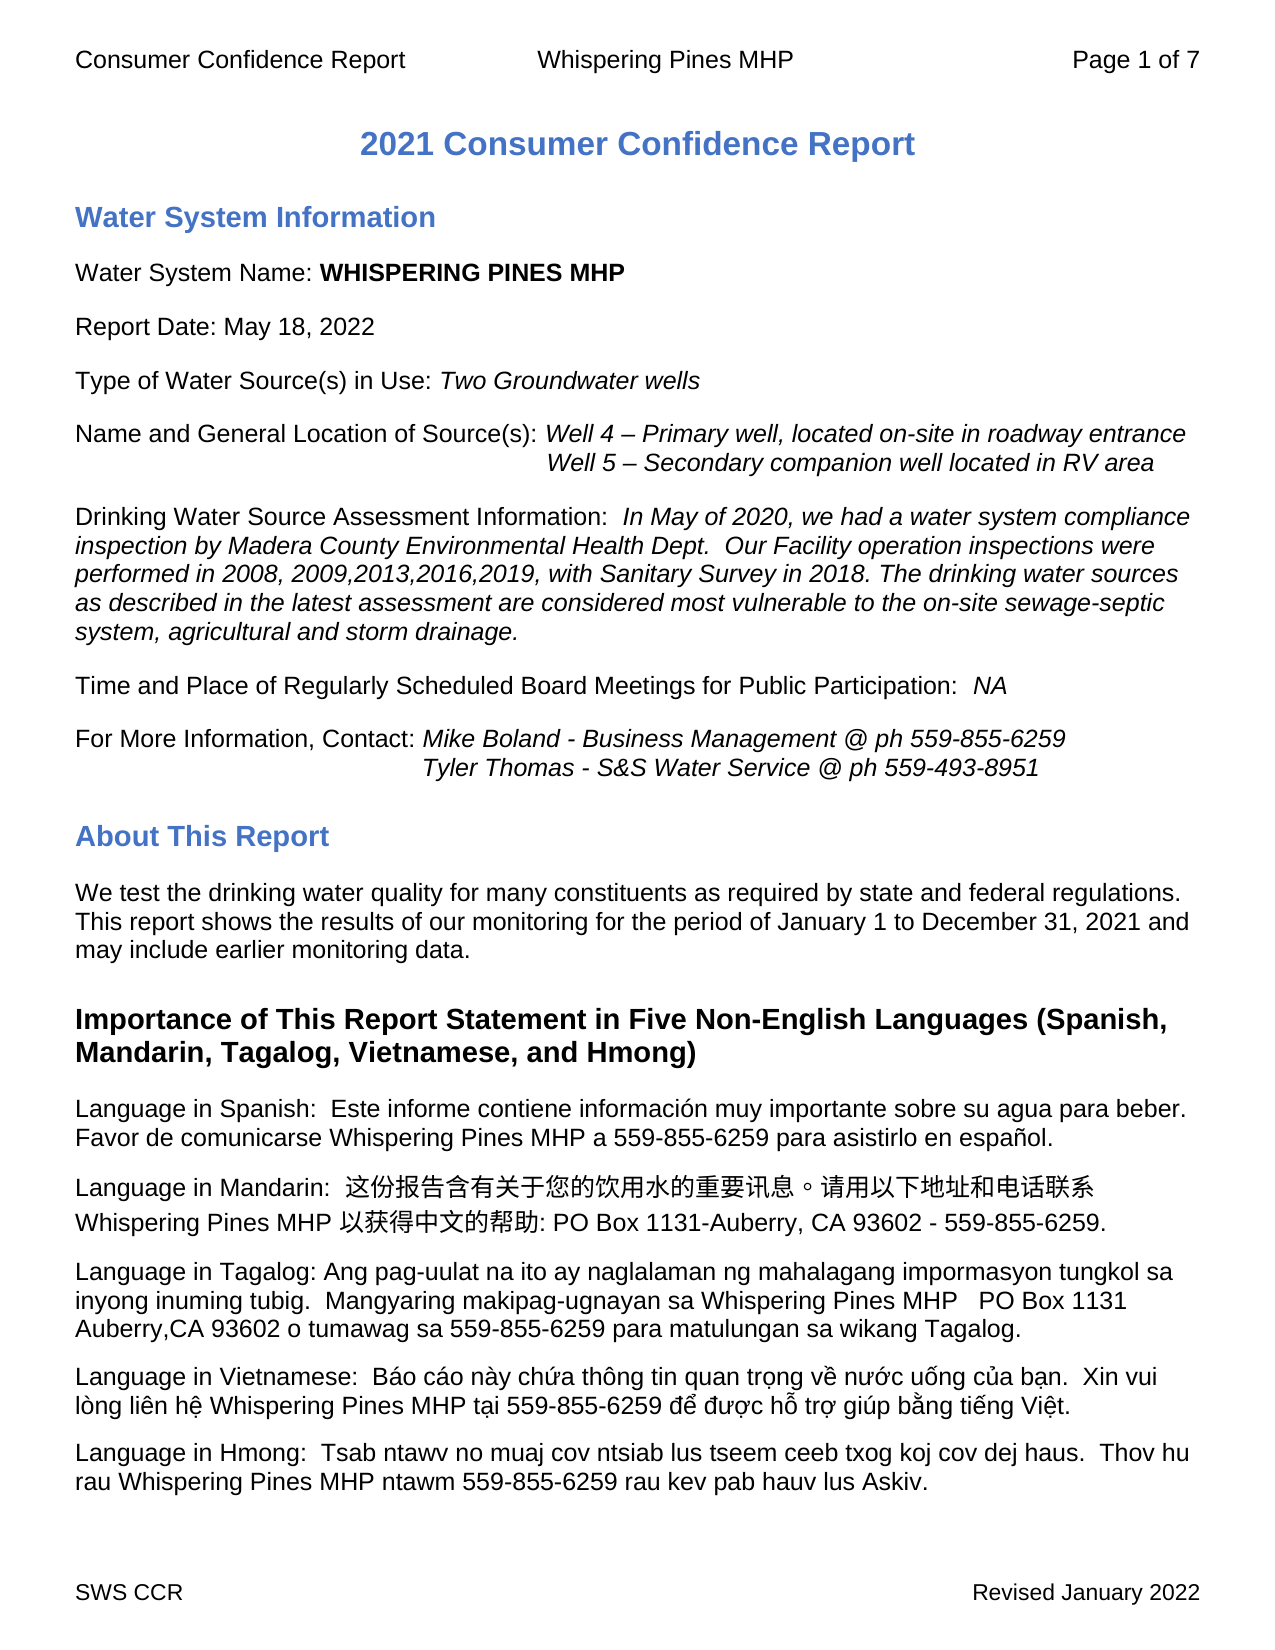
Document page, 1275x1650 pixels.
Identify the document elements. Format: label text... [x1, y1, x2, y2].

text Drinking Water Source Assessment Information: In May of 2020, we had a water system compliance inspection by Madera County Environmental Health Dept. Our Facility operation inspections were performed in 2008, 2009,2013,2016,2019, with Sanitary Survey in 2018. The drinking water sources as described in the latest assessment are considered most vulnerable to the on-site sewage-septic system, agricultural and storm drainage. [75, 502, 1200, 646]
text Type of Water Source(s) in Use: Two Groundwater wells [75, 366, 1200, 394]
text Language in Tagalog: Ang pag-uulat na ito ay naglalaman ng mahalagang impormasyon tungkol sa inyong inuming tubig. Mangyaring makipag-ugnayan sa Whispering Pines MHP PO Box 1131 Auberry,CA 93602 o tumawag sa 559-855-6259 para matulungan sa wikang Tagalog. [75, 1257, 1200, 1343]
text Report Date: May 18, 2022 [75, 312, 1200, 341]
text We test the drinking water quality for many constituents as required by state and federal regulations. This report shows the results of our monitoring for the period of January 1 to December 31, 2021 and may include earlier monitoring data. [75, 878, 1200, 964]
text Language in Mandarin: 这份报告含有关于您的饮用水的重要讯息。请用以下地址和电话联系 Whispering Pines MHP 以获得中文的帮助: PO Box 1131-Auberry, CA 93602 - 559-855-6259. [75, 1170, 1200, 1238]
text Time and Place of Regularly Scheduled Board Meetings for Public Participation: NA [75, 671, 1200, 699]
text Language in Vietnamese: Báo cáo này chứa thông tin quan trọng về nước uống của bạn. Xin vui lòng liên hệ Whispering Pines MHP tại 559-855-6259 để được hỗ trợ giúp bằng tiếng Việt. [75, 1362, 1200, 1419]
subtitle About This Report [75, 819, 1200, 853]
text Name and General Location of Source(s): Well 4 – Primary well, located on-site in roadway entrance Well 5 – Secondary companion well located in RV area [75, 419, 1200, 477]
text Language in Hmong: Tsab ntawv no muaj cov ntsiab lus tseem ceeb txog koj cov dej haus. Thov hu rau Whispering Pines MHP ntawm 559-855-6259 rau kev pab hauv lus Askiv. [75, 1438, 1200, 1496]
subtitle Water System Information [75, 200, 1200, 233]
text Language in Spanish: Este informe contiene información muy importante sobre su agua para beber. Favor de comunicarse Whispering Pines MHP a 559-855-6259 para asistirlo en español. [75, 1094, 1200, 1151]
text For More Information, Contact: Mike Boland - Business Management @ ph 559-855-6259 Tyler Thomas - S&S Water Service @ ph 559-493-8951 [75, 724, 1200, 782]
subtitle 2021 Consumer Confidence Report [75, 124, 1200, 162]
subtitle Importance of This Report Statement in Five Non-English Languages (Spanish, Mandarin, Tagalog, Vietnamese, and Hmong) [75, 1002, 1200, 1069]
text Water System Name: WHISPERING PINES MHP [75, 258, 1200, 287]
